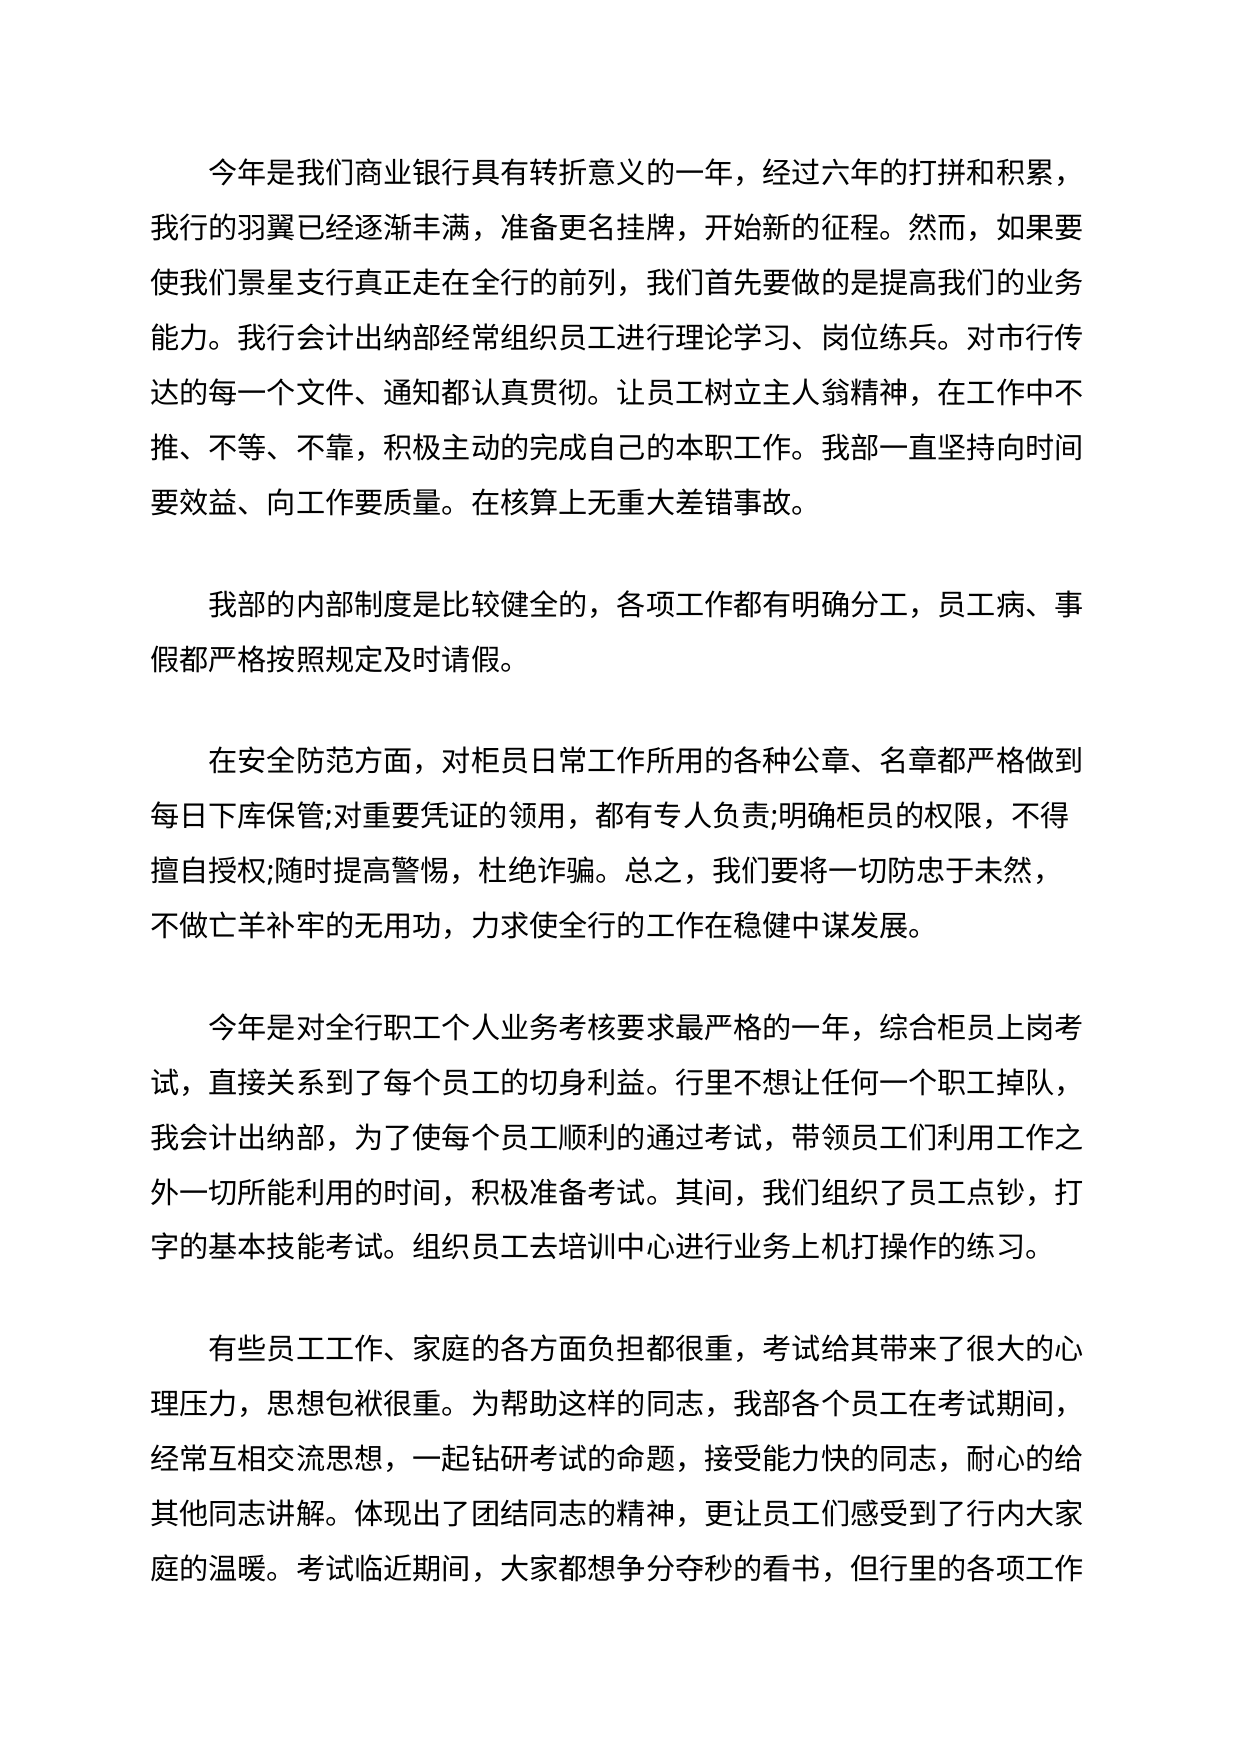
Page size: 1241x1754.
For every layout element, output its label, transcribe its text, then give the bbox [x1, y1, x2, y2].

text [150, 1326, 1090, 1588]
text 在安全防范方面，对柜员日常工作所用的各种公章、名章都严格做到每日下库保管;对重要凭证的领用，都有专人负责;明确柜员的权限，不得擅自授权;随时提高警惕，杜绝诈骗。总之，我们要将一切防忠于未然，不做亡羊补牢的无用功，力求使全行的工作在稳健中谋发展。 [150, 738, 1090, 945]
text 今年是对全行职工个人业务考核要求最严格的一年，综合柜员上岗考试，直接关系到了每个员工的切身利益。行里不想让任何一个职工掉队，我会计出纳部，为了使每个员工顺利的通过考试，带领员工们利用工作之外一切所能利用的时间，积极准备考试。其间，我们组织了员工点钞，打字的基本技能考试。组织员工去培训中心进行业务上机打操作的练习。 [150, 1004, 1090, 1266]
text 我部的内部制度是比较健全的，各项工作都有明确分工，员工病、事假都严格按照规定及时请假。 [150, 581, 1090, 678]
text 今年是我们商业银行具有转折意义的一年，经过六年的打拼和积累，我行的羽翼已经逐渐丰满，准备更名挂牌，开始新的征程。然而，如果要使我们景星支行真正走在全行的前列，我们首先要做的是提高我们的业务能力。我行会计出纳部经常组织员工进行理论学习、岗位练兵。对市行传达的每一个文件、通知都认真贯彻。让员工树立主人翁精神，在工作中不推、不等、不靠，积极主动的完成自己的本职工作。我部一直坚持向时间要效益、向工作要质量。在核算上无重大差错事故。 [150, 150, 1090, 522]
